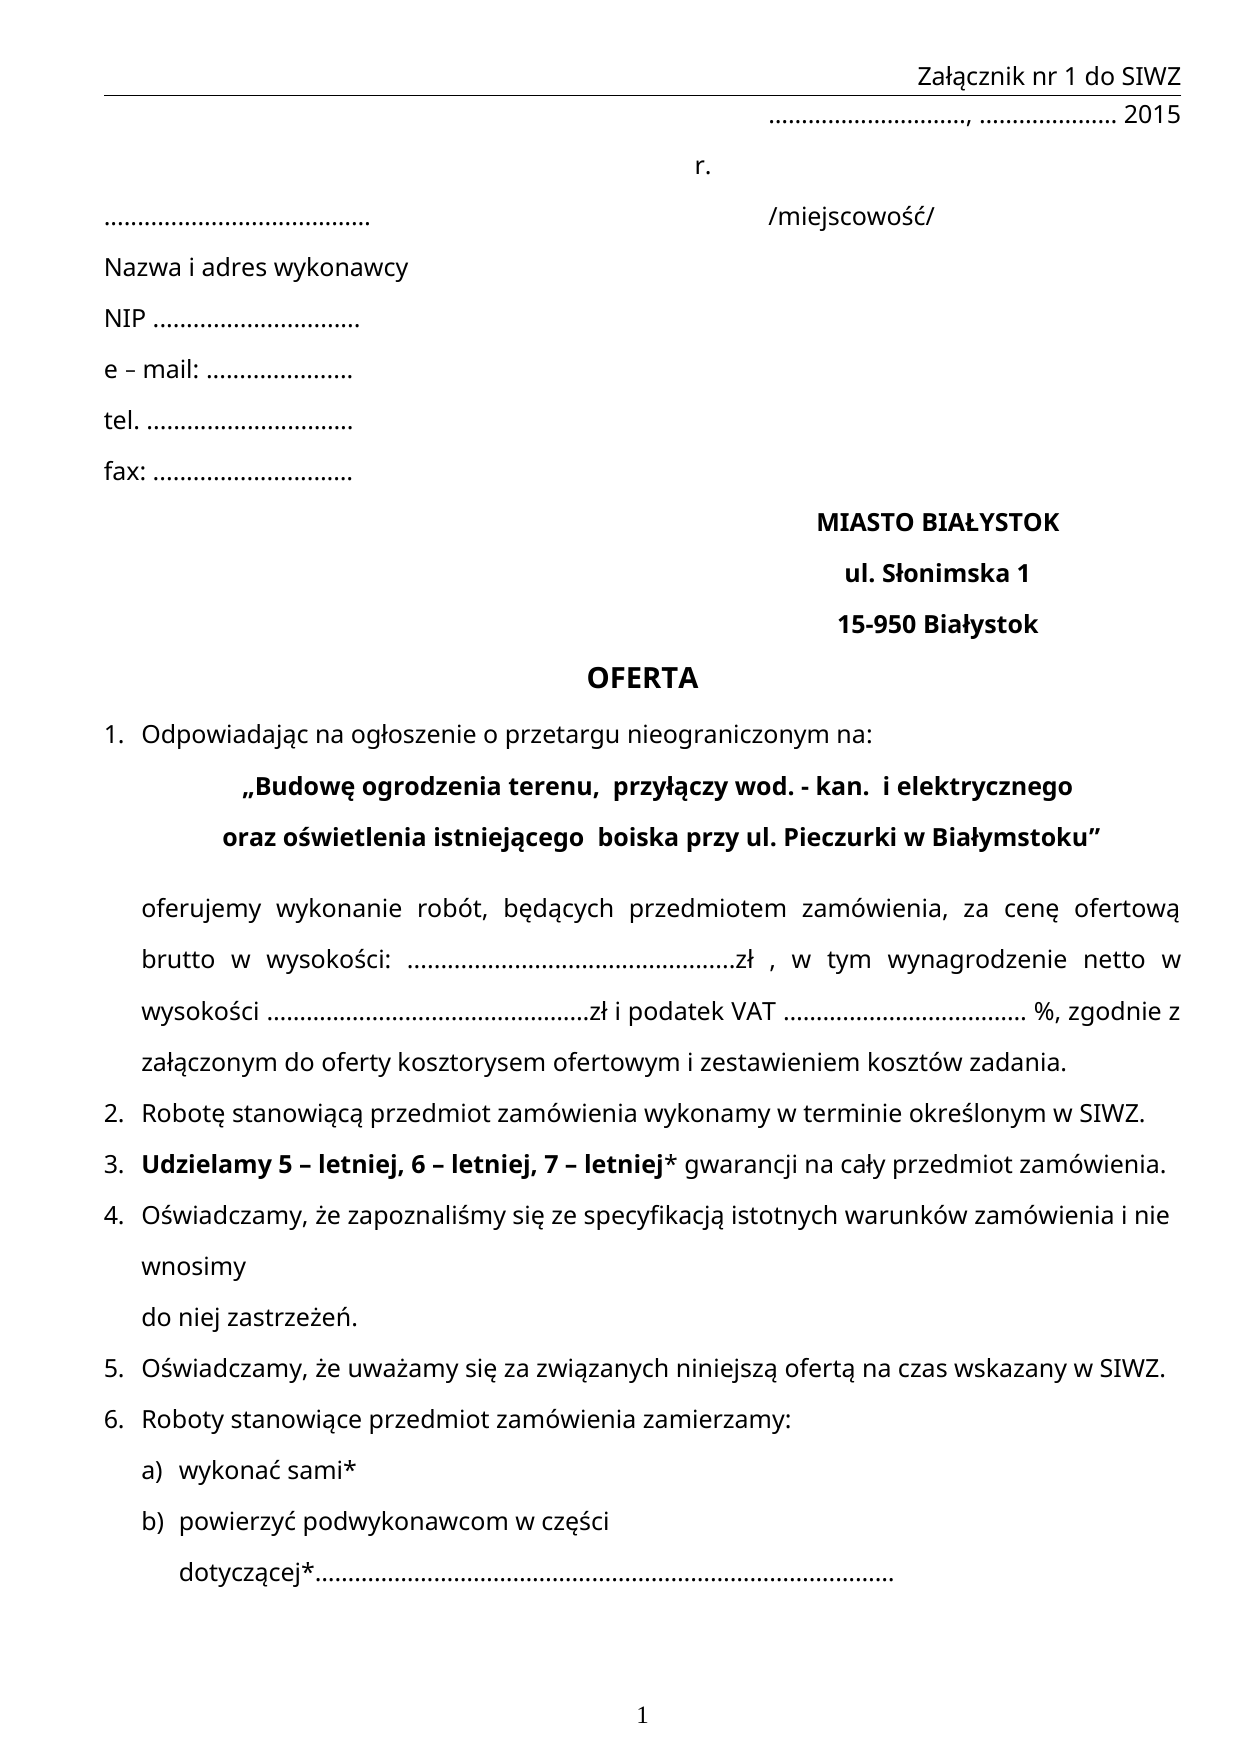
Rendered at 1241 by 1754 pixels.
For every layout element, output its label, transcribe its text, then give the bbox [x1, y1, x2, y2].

list Udzielamy 5 – letniej, 6 – letniej, 7 – letniej* gwarancji na cały przedmiot zamówienia. [103, 1146, 1181, 1180]
text e – mail: ...................... [103, 351, 1181, 386]
list Oświadczamy, że zapoznaliśmy się ze specyfikacją istotnych warunków zamówienia i nie wnosimy do niej zastrzeżeń. [103, 1197, 1181, 1333]
list wykonać sami* [141, 1453, 1181, 1487]
text tel. ........................……. [103, 402, 1181, 437]
text Nazwa i adres wykonawcy [103, 249, 1181, 283]
text ul. Słonimska 1 [694, 556, 1181, 590]
subtitle OFERTA [103, 658, 1181, 697]
text ...............................……… /miejscowość/ [103, 198, 1181, 232]
list Roboty stanowiące przedmiot zamówienia zamierzamy: [103, 1402, 1181, 1436]
list powierzyć podwykonawcom w części dotyczącej*…………………………………………………………………….……… [141, 1504, 1181, 1589]
list „Budowę ogrodzenia terenu, przyłączy wod. - kan. i elektrycznego oraz oświetlenia istniejącego boiska przy ul. Pieczurki w Białymstoku” [141, 768, 1181, 853]
list Robotę stanowiącą przedmiot zamówienia wykonamy w terminie określonym w SIWZ. [103, 1095, 1181, 1129]
text Załącznik nr 1 do SIWZ [103, 59, 1181, 96]
text 15-950 Białystok [694, 607, 1181, 641]
list Oświadczamy, że uważamy się za związanych niniejszą ofertą na czas wskazany w SIWZ. [103, 1351, 1181, 1384]
text fax: ........................…… [103, 453, 1181, 488]
text oferujemy wykonanie robót, będących przedmiotem zamówienia, za cenę ofertową brutto w wysokości: .................................................zł , w tym wynagrodzenie netto w wysokości …………………….……………………zł i podatek VAT ……….……………………… %, zgodnie z załączonym do oferty kosztorysem ofertowym i zestawieniem kosztów zadania. [141, 891, 1181, 1078]
text MIASTO BIAŁYSTOK [694, 504, 1181, 539]
text NIP ............................... [103, 300, 1181, 334]
list Odpowiadając na ogłoszenie o przetargu nieograniczonym na: [103, 717, 1181, 751]
text …………………………, ………………… 2015 r. [694, 96, 1181, 181]
